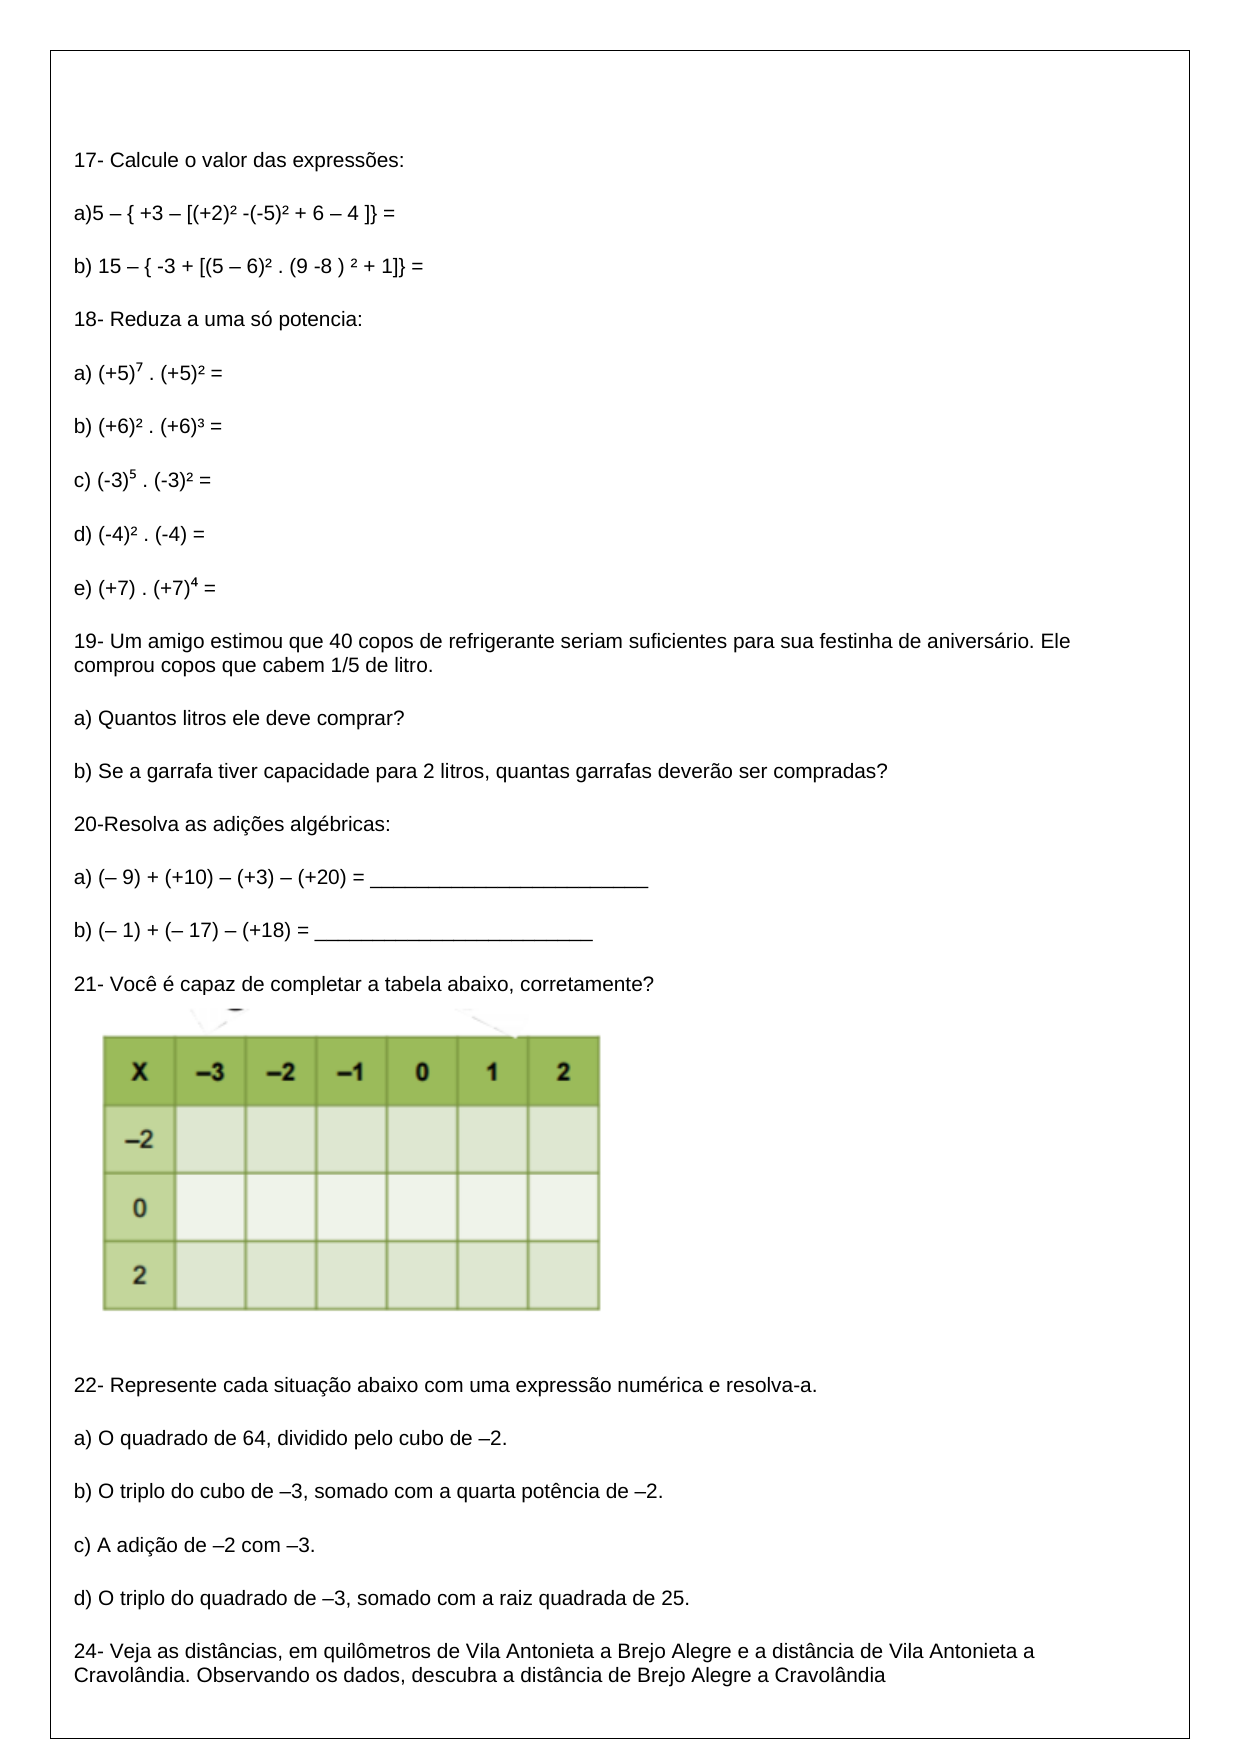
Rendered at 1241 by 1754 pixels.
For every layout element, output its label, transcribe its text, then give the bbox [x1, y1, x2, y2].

picture [73, 995, 621, 1344]
text b) Se a garrafa tiver capacidade para 2 litros, quantas garrafas deverão ser compradas? [74, 759, 1137, 783]
text 24- Veja as distâncias, em quilômetros de Vila Antonieta a Brejo Alegre e a distância de Vila Antonieta a Cravolândia. Observando os dados, descubra a distância de Brejo Alegre a Cravolândia [74, 1639, 1137, 1687]
text a) (+5)⁷ . (+5)² = [74, 360, 1137, 385]
text a) O quadrado de 64, dividido pelo cubo de –2. [74, 1426, 1137, 1450]
text d) O triplo do quadrado de –3, somado com a raiz quadrada de 25. [74, 1586, 1137, 1609]
text a)5 – { +3 – [(+2)² -(-5)² + 6 – 4 ]} = [74, 201, 1137, 224]
text a) Quantos litros ele deve comprar? [74, 706, 1137, 730]
text c) (-3)⁵ . (-3)² = [74, 467, 1137, 492]
text b) (+6)² . (+6)³ = [74, 414, 1137, 438]
text b) O triplo do cubo de –3, somado com a quarta potência de –2. [74, 1479, 1137, 1503]
text b) (– 1) + (– 17) – (+18) = ________________________ [74, 918, 1137, 942]
text e) (+7) . (+7)⁴ = [74, 574, 1137, 599]
text 20-Resolva as adições algébricas: [74, 812, 1137, 836]
text 18- Reduza a uma só potencia: [74, 307, 1137, 331]
text 21- Você é capaz de completar a tabela abaixo, corretamente? [74, 971, 1137, 995]
text 22- Represente cada situação abaixo com uma expressão numérica e resolva-a. [74, 1373, 1137, 1397]
text d) (-4)² . (-4) = [74, 521, 1137, 545]
text c) A adição de –2 com –3. [74, 1532, 1137, 1556]
text 17- Calcule o valor das expressões: [74, 147, 1137, 171]
text 19- Um amigo estimou que 40 copos de refrigerante seriam suficientes para sua festinha de aniversário. Ele comprou copos que cabem 1/5 de litro. [74, 629, 1137, 677]
text b) 15 – { -3 + [(5 – 6)² . (9 -8 ) ² + 1]} = [74, 254, 1137, 278]
text a) (– 9) + (+10) – (+3) – (+20) = ________________________ [74, 865, 1137, 889]
